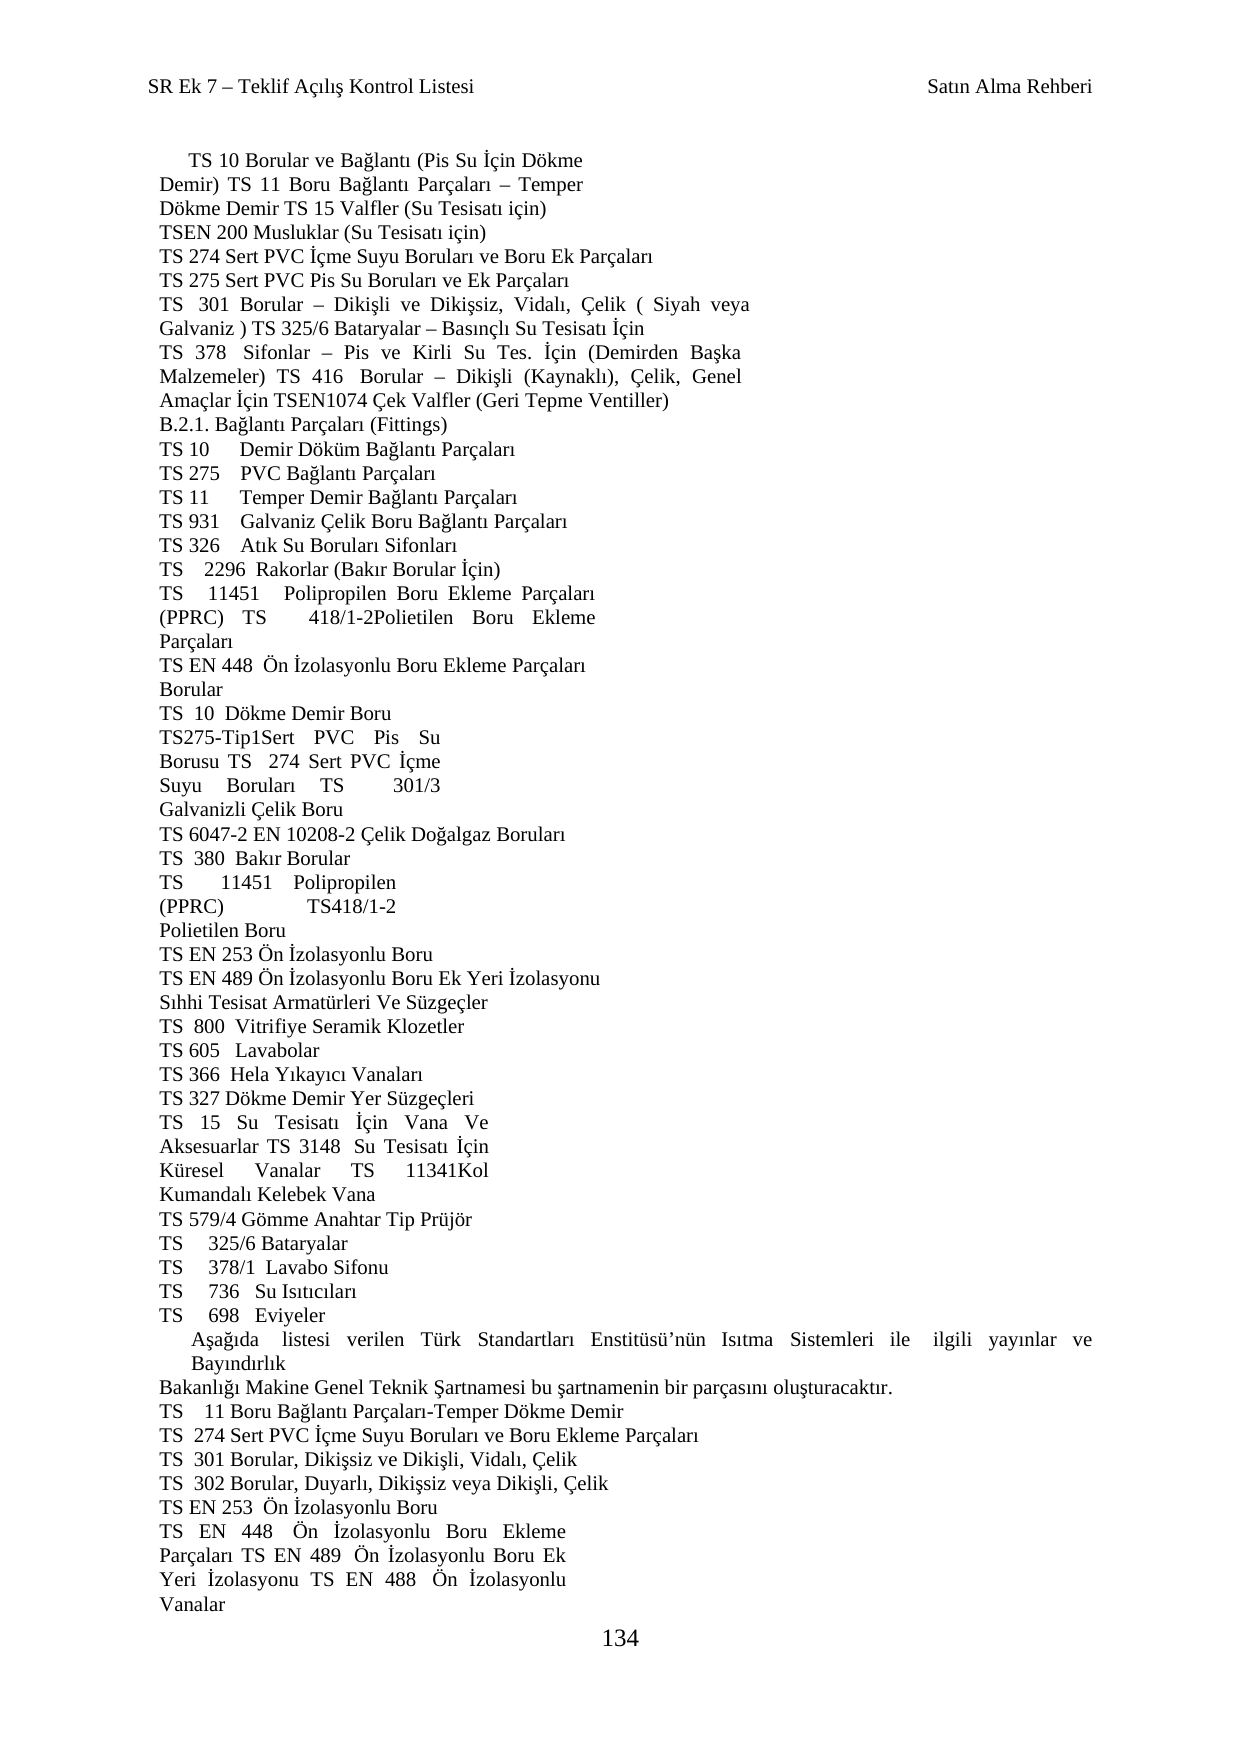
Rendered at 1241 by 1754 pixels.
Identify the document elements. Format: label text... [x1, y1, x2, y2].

text TS 275 PVC Bağlantı Parçaları [159, 461, 1093, 484]
text TS 326 Atık Su Boruları Sifonları [159, 533, 1093, 557]
text TS 10 Demir Döküm Bağlantı Parçaları [159, 436, 1093, 461]
text TS 11 Temper Demir Bağlantı Parçaları [159, 484, 1093, 509]
text B.2.1. Bağlantı Parçaları (Fittings) [159, 412, 1093, 436]
text TS 10 Borular ve Bağlantı (Pis Su İçin Dökme Demir) TS 11 Boru Bağlantı Parçaları – Temper Dökme Demir TS 15 Valfler (Su Tesisatı için) [159, 148, 583, 220]
text TS 301 Borular – Dikişli ve Dikişsiz, Vidalı, Çelik ( Siyah veya Galvaniz ) TS 325/6 Bataryalar – Basınçlı Su Tesisatı İçin [159, 292, 750, 340]
text TS 931 Galvaniz Çelik Boru Bağlantı Parçaları [159, 509, 1093, 533]
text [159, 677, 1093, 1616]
text TS 275 Sert PVC Pis Su Boruları ve Ek Parçaları [159, 268, 1093, 292]
text TS 378 Sifonlar – Pis ve Kirli Su Tes. İçin (Demirden Başka Malzemeler) TS 416 Borular – Dikişli (Kaynaklı), Çelik, Genel Amaçlar İçin TSEN1074 Çek Valfler (Geri Tepme Ventiller) [159, 340, 742, 412]
text TS 11451 Polipropilen Boru Ekleme Parçaları (PPRC) TS 418/1-2Polietilen Boru Ekleme Parçaları [159, 581, 596, 653]
text TSEN 200 Musluklar (Su Tesisatı için) [159, 220, 1093, 244]
text TS 274 Sert PVC İçme Suyu Boruları ve Boru Ek Parçaları [159, 244, 1093, 268]
text TS 2296 Rakorlar (Bakır Borular İçin) [159, 557, 1093, 581]
text TS EN 448 Ön İzolasyonlu Boru Ekleme Parçaları [159, 653, 1093, 677]
